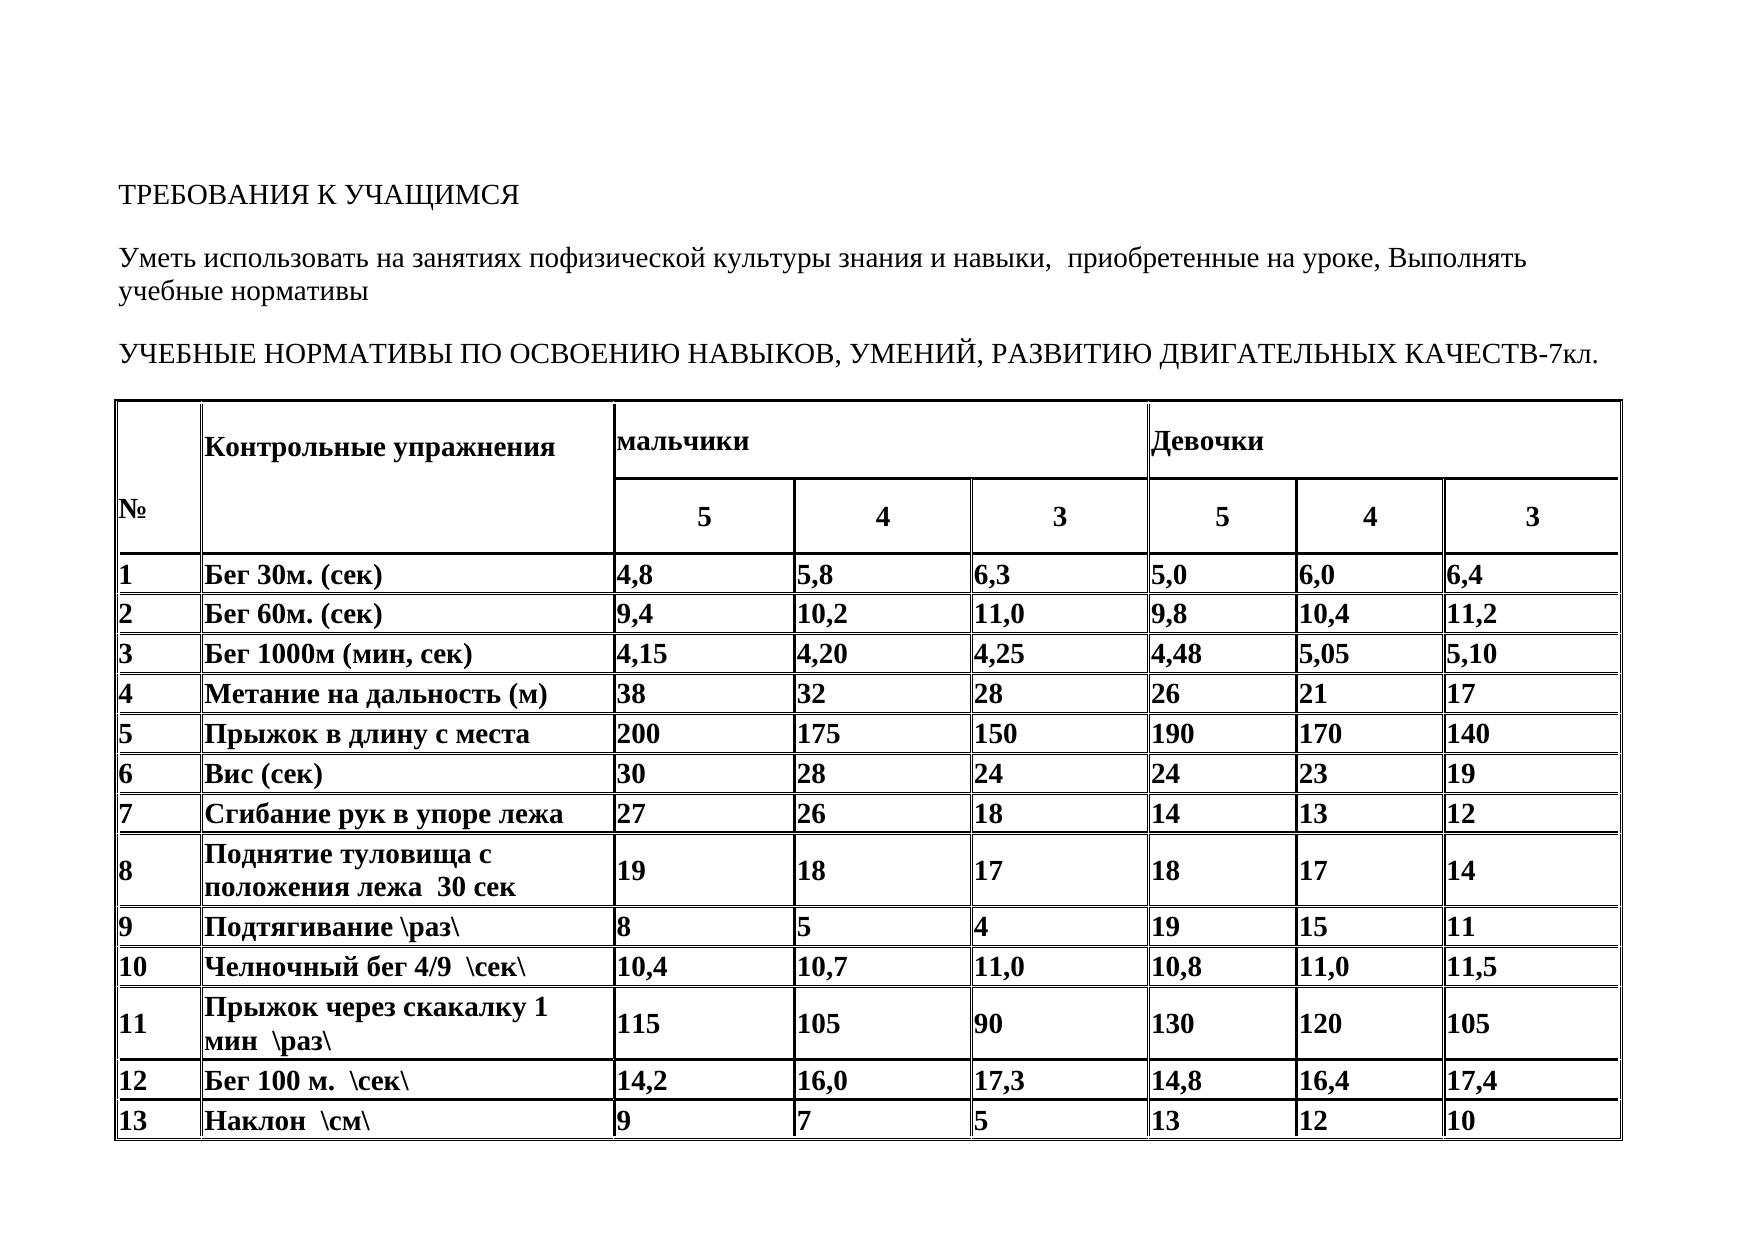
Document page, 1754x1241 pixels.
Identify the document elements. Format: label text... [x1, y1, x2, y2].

table_cell 11,0 [973, 948, 1147, 984]
table_cell 9,8 [1150, 595, 1295, 632]
table_cell 200 [616, 715, 793, 751]
table_cell 13 [1298, 795, 1442, 831]
table_cell 19 [616, 835, 793, 905]
table_cell 4,48 [1150, 635, 1295, 672]
table_cell 19 [1446, 751, 1620, 791]
table_cell 14 [1150, 795, 1295, 831]
table_cell 7 [794, 1101, 971, 1138]
table_cell 28 [796, 755, 970, 791]
table_cell 24 [973, 755, 1147, 791]
table_cell 14 [1446, 831, 1620, 905]
table_cell 6,4 [1446, 552, 1620, 592]
table_cell 7 [118, 791, 200, 831]
table_cell 8 [118, 831, 200, 905]
table_cell 5 [796, 908, 970, 944]
table_cell 5 [1150, 480, 1295, 552]
table_cell Сгибание рук в упоре лежа [203, 795, 613, 831]
table_cell Бег 60м. (сек) [203, 595, 613, 632]
table_cell Поднятие туловища с положения лежа 30 сек [203, 835, 613, 905]
table_cell 18 [973, 795, 1147, 831]
table_cell 14,8 [1150, 1061, 1295, 1098]
table_cell 140 [1444, 712, 1621, 751]
table_cell 9 [116, 905, 202, 944]
table_header Девочки [1149, 402, 1620, 477]
table_cell 16,4 [1298, 1061, 1442, 1098]
table_cell 4 [973, 908, 1147, 944]
table_cell 15 [1298, 908, 1442, 944]
table_cell 10,4 [1298, 595, 1442, 632]
table_cell 120 [1298, 988, 1442, 1058]
table_cell Прыжок в длину с места [203, 715, 613, 751]
table_cell 6,3 [973, 555, 1147, 592]
table_cell 11,0 [973, 595, 1147, 632]
table_cell 175 [796, 715, 970, 751]
table_header Контрольные упражнения [202, 401, 614, 552]
table_cell 115 [616, 988, 793, 1058]
text Уметь использовать на занятиях пофизической культуры знания и навыки, приобретенные на уроке, Выполнять учебные нормативы [118, 240, 1636, 307]
table_cell 9 [614, 1101, 794, 1138]
table_cell Челночный бег 4/9 \сек\ [203, 948, 613, 984]
table_cell Бег 100 м. \сек\ [203, 1061, 613, 1098]
table_cell 10,8 [1150, 948, 1295, 984]
table_cell 30 [616, 755, 793, 791]
table_cell Вис (сек) [203, 755, 613, 791]
table_cell Бег 30м. (сек) [203, 555, 613, 592]
table_cell 150 [973, 715, 1147, 751]
table_cell 8 [616, 908, 793, 944]
table_cell Бег 1000м (мин, сек) [203, 635, 613, 672]
table_cell 190 [1150, 715, 1295, 751]
table_cell 5 [116, 712, 202, 751]
table_cell 10,4 [616, 948, 793, 984]
table_cell 4,20 [796, 635, 970, 672]
table_cell 17,4 [1446, 1058, 1621, 1098]
table_header мальчики [614, 402, 1148, 477]
table_cell 3 [116, 632, 202, 672]
table_cell 105 [1446, 985, 1620, 1058]
table_cell Наклон \см\ [202, 1101, 614, 1138]
table_cell 38 [616, 675, 793, 712]
table_cell 11 [1444, 905, 1621, 944]
table_cell 3 [1446, 477, 1620, 552]
table_cell 4 [796, 480, 970, 552]
table_cell 12 [1296, 1098, 1444, 1138]
table_cell 5 [971, 1101, 1148, 1138]
text УЧЕБНЫЕ НОРМАТИВЫ ПО ОСВОЕНИЮ НАВЫКОВ, УМЕНИЙ, РАЗВИТИЮ ДВИГАТЕЛЬНЫХ КАЧЕСТВ-7кл. [118, 336, 1636, 370]
table_cell 10,2 [796, 595, 970, 632]
table_cell 5,10 [1444, 632, 1621, 672]
table_cell 21 [1298, 675, 1442, 712]
table_cell 13 [116, 1098, 202, 1138]
table_cell 17,3 [973, 1061, 1147, 1098]
table_cell 105 [796, 988, 970, 1058]
table_cell 170 [1298, 715, 1442, 751]
table_cell 3 [973, 480, 1147, 552]
table_cell 4,15 [616, 635, 793, 672]
table_header № [118, 402, 202, 552]
table_cell Прыжок через скакалку 1 мин \раз\ [203, 988, 613, 1058]
table_cell 2 [116, 592, 202, 632]
table_cell 11,2 [1444, 592, 1621, 632]
table_cell 24 [1150, 755, 1295, 791]
table_cell 11,5 [1446, 945, 1620, 984]
table_cell 32 [796, 675, 970, 712]
table_cell 5,8 [796, 555, 970, 592]
table_cell 13 [1149, 1101, 1296, 1138]
table_cell 5,0 [1150, 555, 1295, 592]
table_cell 17 [973, 835, 1147, 905]
table_cell Подтягивание \раз\ [203, 908, 613, 944]
table_cell 4,8 [616, 555, 793, 592]
table_cell 6 [118, 751, 200, 791]
table_cell 12 [116, 1058, 200, 1098]
table_cell 17 [1298, 835, 1442, 905]
table_cell 4 [1298, 480, 1442, 552]
table_cell 28 [973, 675, 1147, 712]
table_cell 130 [1150, 988, 1295, 1058]
table_cell 10,7 [796, 948, 970, 984]
table_cell 16,0 [796, 1061, 970, 1098]
table_cell 26 [796, 795, 970, 831]
table_cell 18 [1150, 835, 1295, 905]
table_cell 4,25 [973, 635, 1147, 672]
table_cell 6,0 [1298, 555, 1442, 592]
table_cell 10 [1444, 1098, 1621, 1138]
table_cell 11 [118, 985, 200, 1058]
table_cell 5 [616, 480, 793, 552]
table_cell 12 [1446, 791, 1620, 831]
table_cell 10 [118, 945, 200, 984]
table_cell 26 [1150, 675, 1295, 712]
table_cell 27 [616, 795, 793, 831]
table_cell 5,05 [1298, 635, 1442, 672]
table_cell 14,2 [616, 1061, 793, 1098]
table_cell 9,4 [616, 595, 793, 632]
table_cell 4 [116, 672, 202, 712]
table_cell 23 [1298, 755, 1442, 791]
table_cell 18 [796, 835, 970, 905]
table_cell 1 [118, 552, 200, 592]
table_cell 90 [973, 988, 1147, 1058]
table_cell Метание на дальность (м) [203, 675, 613, 712]
table_cell 19 [1150, 908, 1295, 944]
table_cell 11,0 [1298, 948, 1442, 984]
table_cell 17 [1444, 672, 1621, 712]
text ТРЕБОВАНИЯ К УЧАЩИМСЯ [118, 177, 1636, 211]
